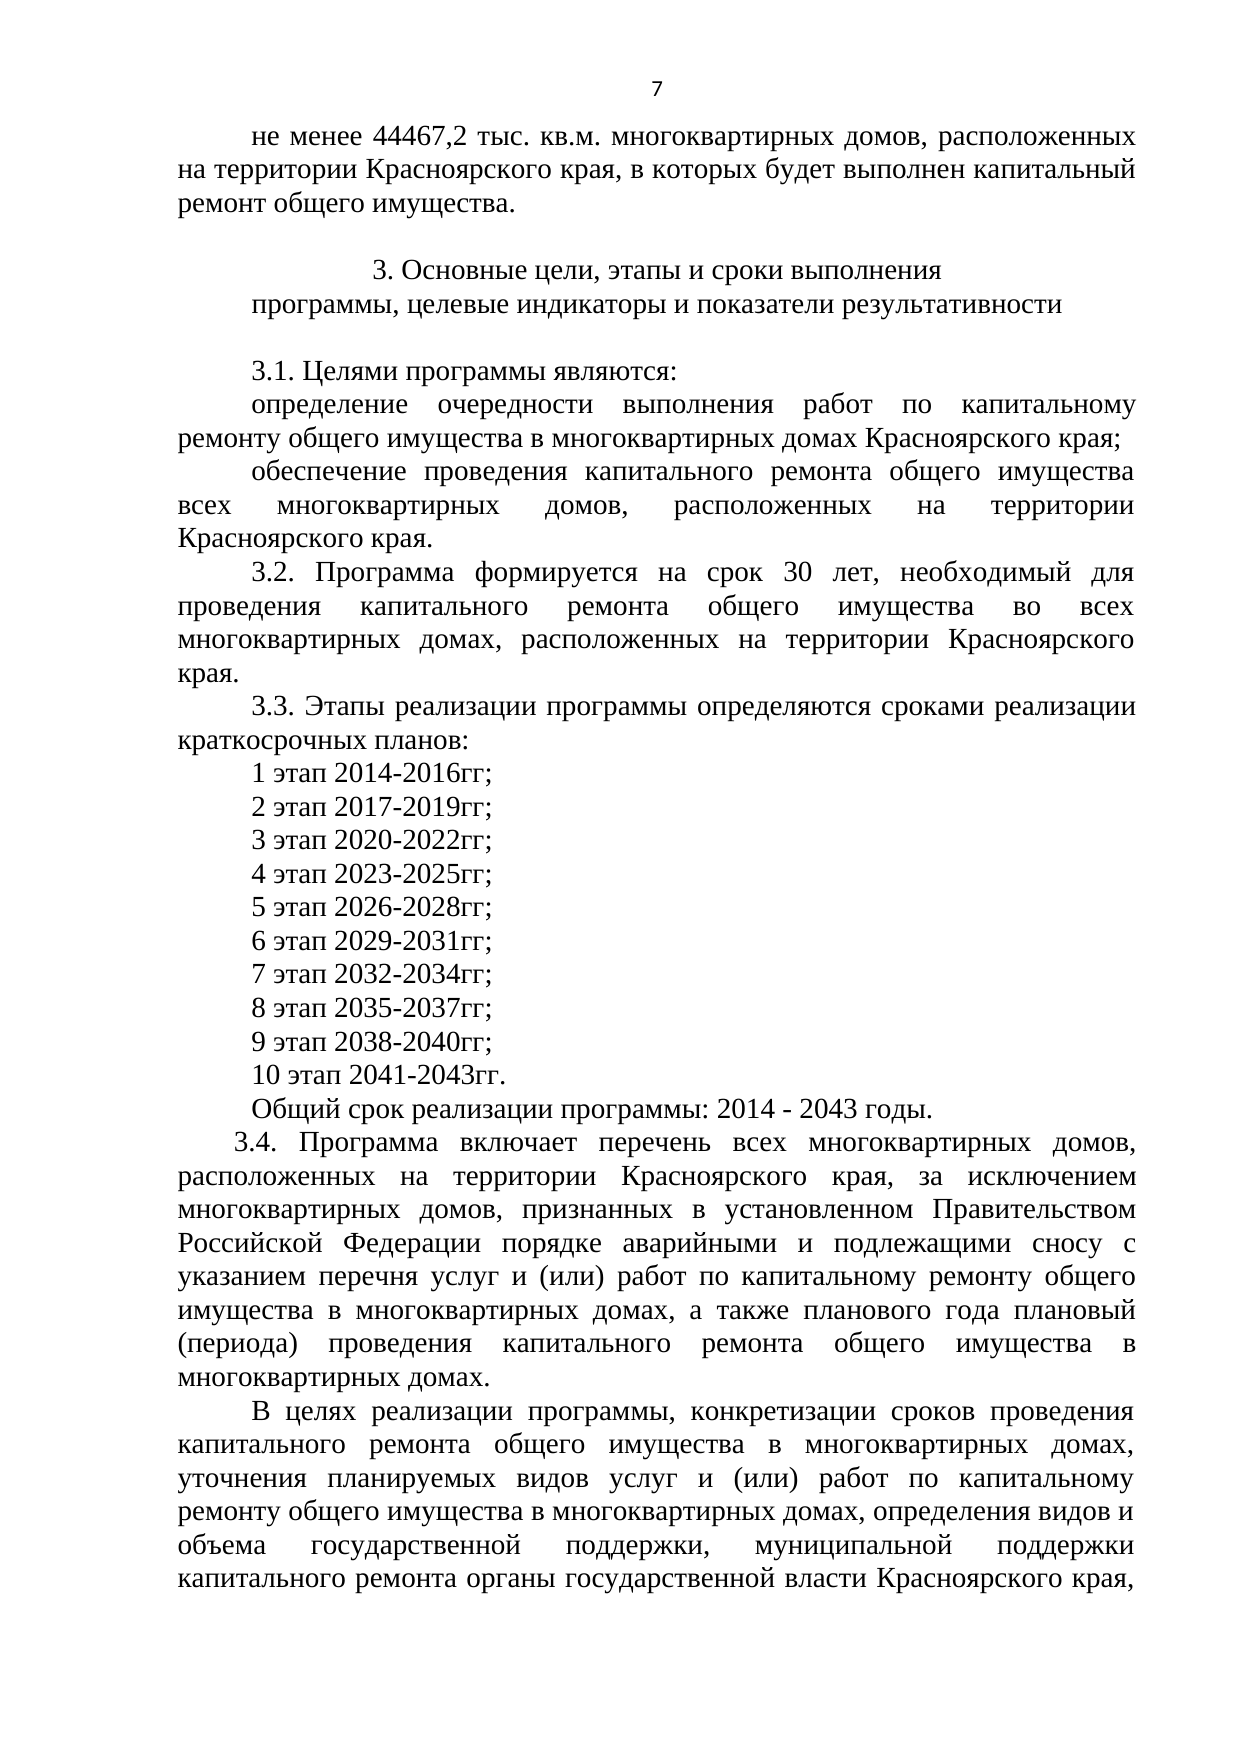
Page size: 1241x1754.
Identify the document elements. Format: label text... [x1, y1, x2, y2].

text 8 этап 2035-2037гг; [177, 990, 1137, 1024]
text 5 этап 2026-2028гг; [177, 889, 1137, 923]
text 6 этап 2029-2031гг; [177, 923, 1137, 957]
text обеспечение проведения капитального ремонта общего имущества всех многоквартирных домов, расположенных на территории Красноярского края. [177, 453, 1135, 554]
text 3 этап 2020-2022гг; [177, 822, 1137, 856]
text 10 этап 2041-2043гг. [177, 1057, 1137, 1091]
text 7 этап 2032-2034гг; [177, 957, 1137, 990]
text 3.4. Программа включает перечень всех многоквартирных домов, расположенных на территории Красноярского края, за исключением многоквартирных домов, признанных в установленном Правительством Российской Федерации порядке аварийными и подлежащими сносу с указанием перечня услуг и (или) работ по капитальному ремонту общего имущества в многоквартирных домах, а также планового года плановый (периода) проведения капитального ремонта общего имущества в многоквартирных домах. [177, 1124, 1137, 1393]
text программы, целевые индикаторы и показатели результативности [177, 286, 1137, 319]
text 2 этап 2017-2019гг; [177, 789, 1137, 822]
text определение очередности выполнения работ по капитальному ремонту общего имущества в многоквартирных домах Красноярского края; [177, 386, 1137, 453]
text 3.2. Программа формируется на срок 30 лет, необходимый для проведения капитального ремонта общего имущества во всех многоквартирных домах, расположенных на территории Красноярского края. [177, 554, 1135, 688]
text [177, 1393, 1135, 1594]
text Общий срок реализации программы: 2014 - 2043 годы. [177, 1091, 1135, 1124]
text 1 этап 2014-2016гг; [177, 755, 1137, 789]
text 9 этап 2038-2040гг; [177, 1024, 1137, 1057]
text 3.1. Целями программы являются: [177, 353, 1135, 386]
text не менее 44467,2 тыс. кв.м. многоквартирных домов, расположенных на территории Красноярского края, в которых будет выполнен капитальный ремонт общего имущества. [177, 118, 1137, 219]
text 3.3. Этапы реализации программы определяются сроками реализации краткосрочных планов: [177, 688, 1137, 755]
text 3. Основные цели, этапы и сроки выполнения [177, 252, 1137, 286]
text 4 этап 2023-2025гг; [177, 856, 1137, 889]
